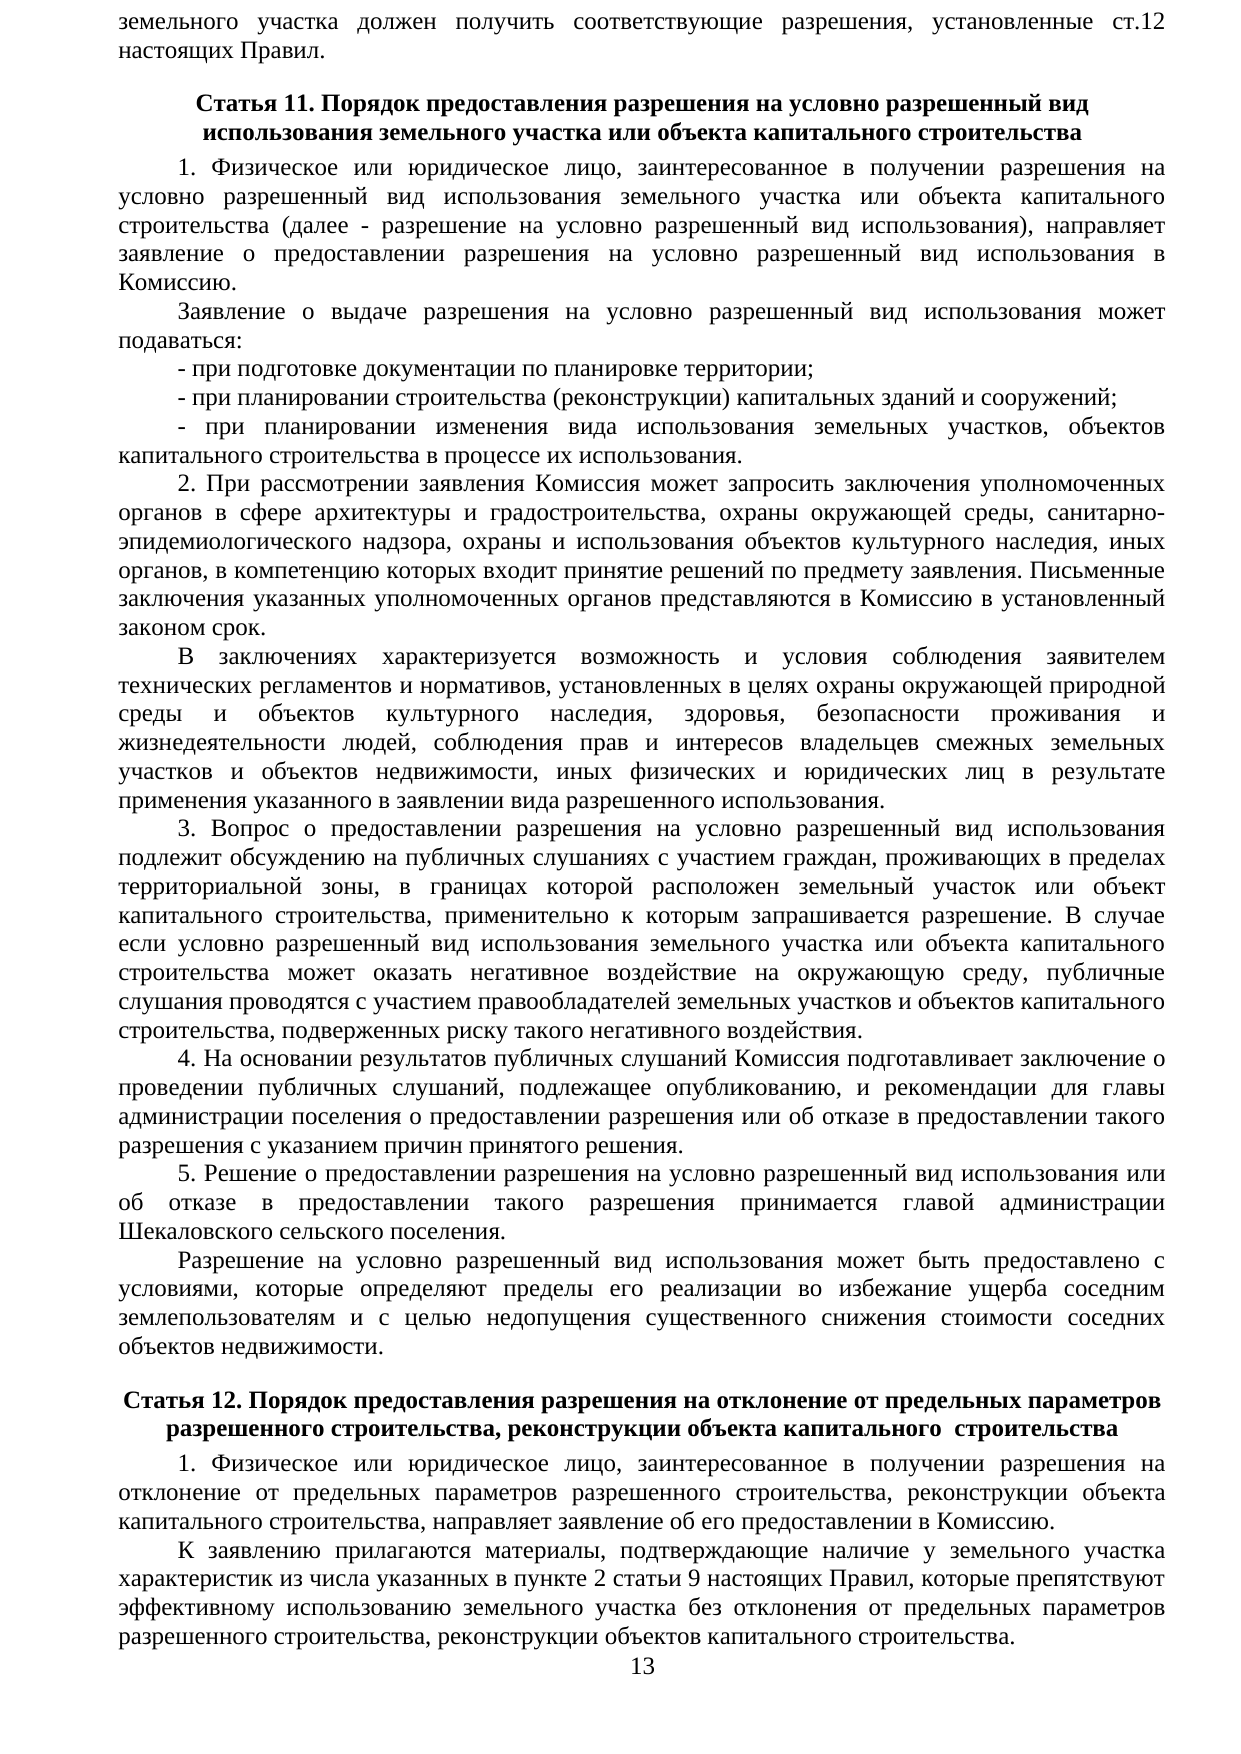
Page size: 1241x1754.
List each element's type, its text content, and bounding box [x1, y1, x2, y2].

text - при планировании строительства (реконструкции) капитальных зданий и сооружений; [118, 382, 1166, 411]
text В заключениях характеризуется возможность и условия соблюдения заявителем технических регламентов и нормативов, установленных в целях охраны окружающей природной среды и объектов культурного наследия, здоровья, безопасности проживания и жизнедеятельности людей, соблюдения прав и интересов владельцев смежных земельных участков и объектов недвижимости, иных физических и юридических лиц в результате применения указанного в заявлении вида разрешенного использования. [118, 641, 1166, 813]
text К заявлению прилагаются материалы, подтверждающие наличие у земельного участка характеристик из числа указанных в пункте 2 статьи 9 настоящих Правил, которые препятствуют эффективному использованию земельного участка без отклонения от предельных параметров разрешенного строительства, реконструкции объектов капитального строительства. [118, 1535, 1166, 1650]
subtitle Статья 11. Порядок предоставления разрешения на условно разрешенный вид использования земельного участка или объекта капитального строительства [118, 88, 1166, 146]
text 2. При рассмотрении заявления Комиссия может запросить заключения уполномоченных органов в сфере архитектуры и градостроительства, охраны окружающей среды, санитарно-эпидемиологического надзора, охраны и использования объектов культурного наследия, иных органов, в компетенцию которых входит принятие решений по предмету заявления. Письменные заключения указанных уполномоченных органов представляются в Комиссию в установленный законом срок. [118, 468, 1166, 641]
text 1. Физическое или юридическое лицо, заинтересованное в получении разрешения на отклонение от предельных параметров разрешенного строительства, реконструкции объекта капитального строительства, направляет заявление об его предоставлении в Комиссию. [118, 1448, 1166, 1535]
text Разрешение на условно разрешенный вид использования может быть предоставлено с условиями, которые определяют пределы его реализации во избежание ущерба соседним землепользователям и с целью недопущения существенного снижения стоимости соседних объектов недвижимости. [118, 1245, 1166, 1360]
text - при планировании изменения вида использования земельных участков, объектов капитального строительства в процессе их использования. [118, 411, 1166, 468]
subtitle Статья 12. Порядок предоставления разрешения на отклонение от предельных параметров разрешенного строительства, реконструкции объекта капитального строительства [118, 1385, 1166, 1442]
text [118, 6, 1166, 63]
text Заявление о выдаче разрешения на условно разрешенный вид использования может подаваться: [118, 296, 1166, 353]
text - при подготовке документации по планировке территории; [118, 353, 1166, 382]
text 4. На основании результатов публичных слушаний Комиссия подготавливает заключение о проведении публичных слушаний, подлежащее опубликованию, и рекомендации для главы администрации поселения о предоставлении разрешения или об отказе в предоставлении такого разрешения с указанием причин принятого решения. [118, 1043, 1166, 1158]
text 3. Вопрос о предоставлении разрешения на условно разрешенный вид использования подлежит обсуждению на публичных слушаниях с участием граждан, проживающих в пределах территориальной зоны, в границах которой расположен земельный участок или объект капитального строительства, применительно к которым запрашивается разрешение. В случае если условно разрешенный вид использования земельного участка или объекта капитального строительства может оказать негативное воздействие на окружающую среду, публичные слушания проводятся с участием правообладателей земельных участков и объектов капитального строительства, подверженных риску такого негативного воздействия. [118, 813, 1166, 1043]
text 1. Физическое или юридическое лицо, заинтересованное в получении разрешения на условно разрешенный вид использования земельного участка или объекта капитального строительства (далее - разрешение на условно разрешенный вид использования), направляет заявление о предоставлении разрешения на условно разрешенный вид использования в Комиссию. [118, 152, 1166, 296]
text 5. Решение о предоставлении разрешения на условно разрешенный вид использования или об отказе в предоставлении такого разрешения принимается главой администрации Шекаловского сельского поселения. [118, 1158, 1166, 1245]
